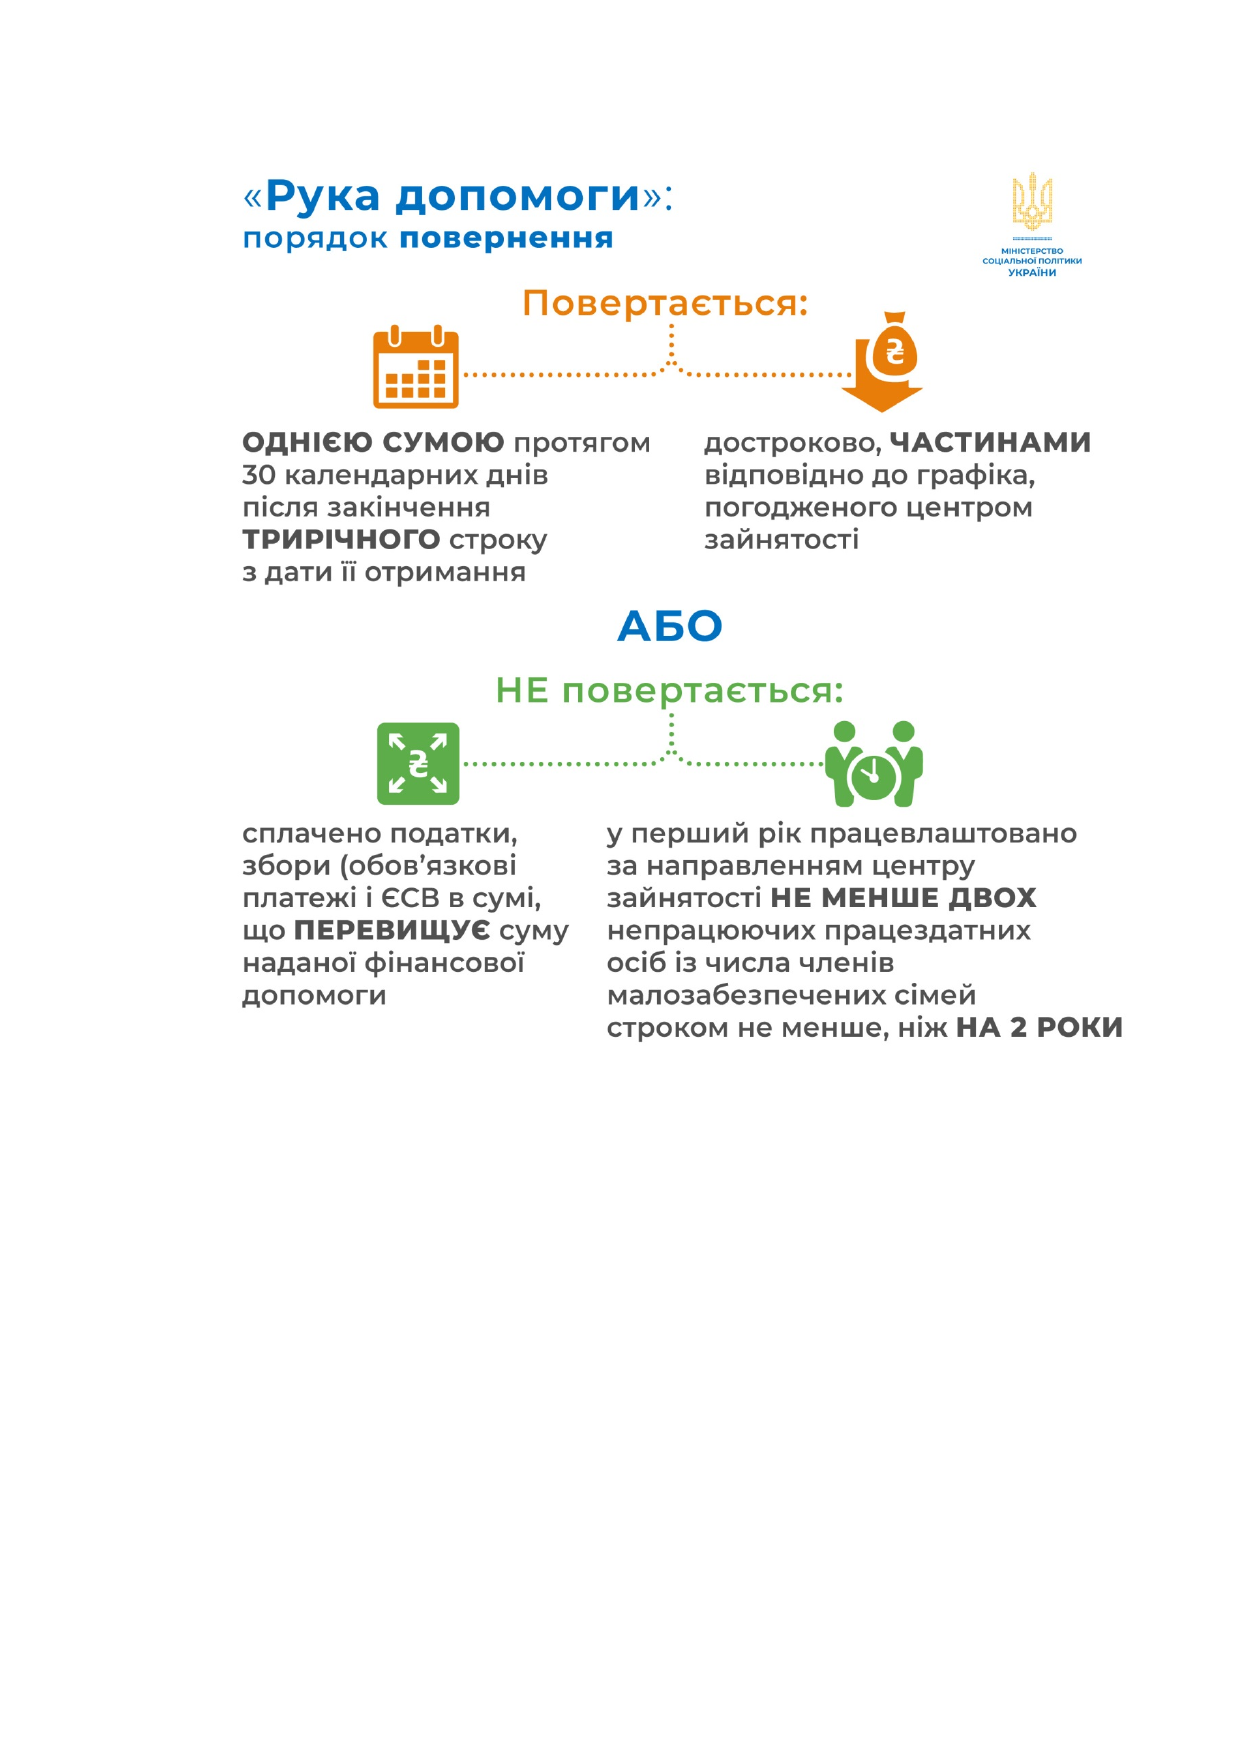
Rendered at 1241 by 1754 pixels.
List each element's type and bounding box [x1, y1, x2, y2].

picture [177, 118, 1152, 1093]
